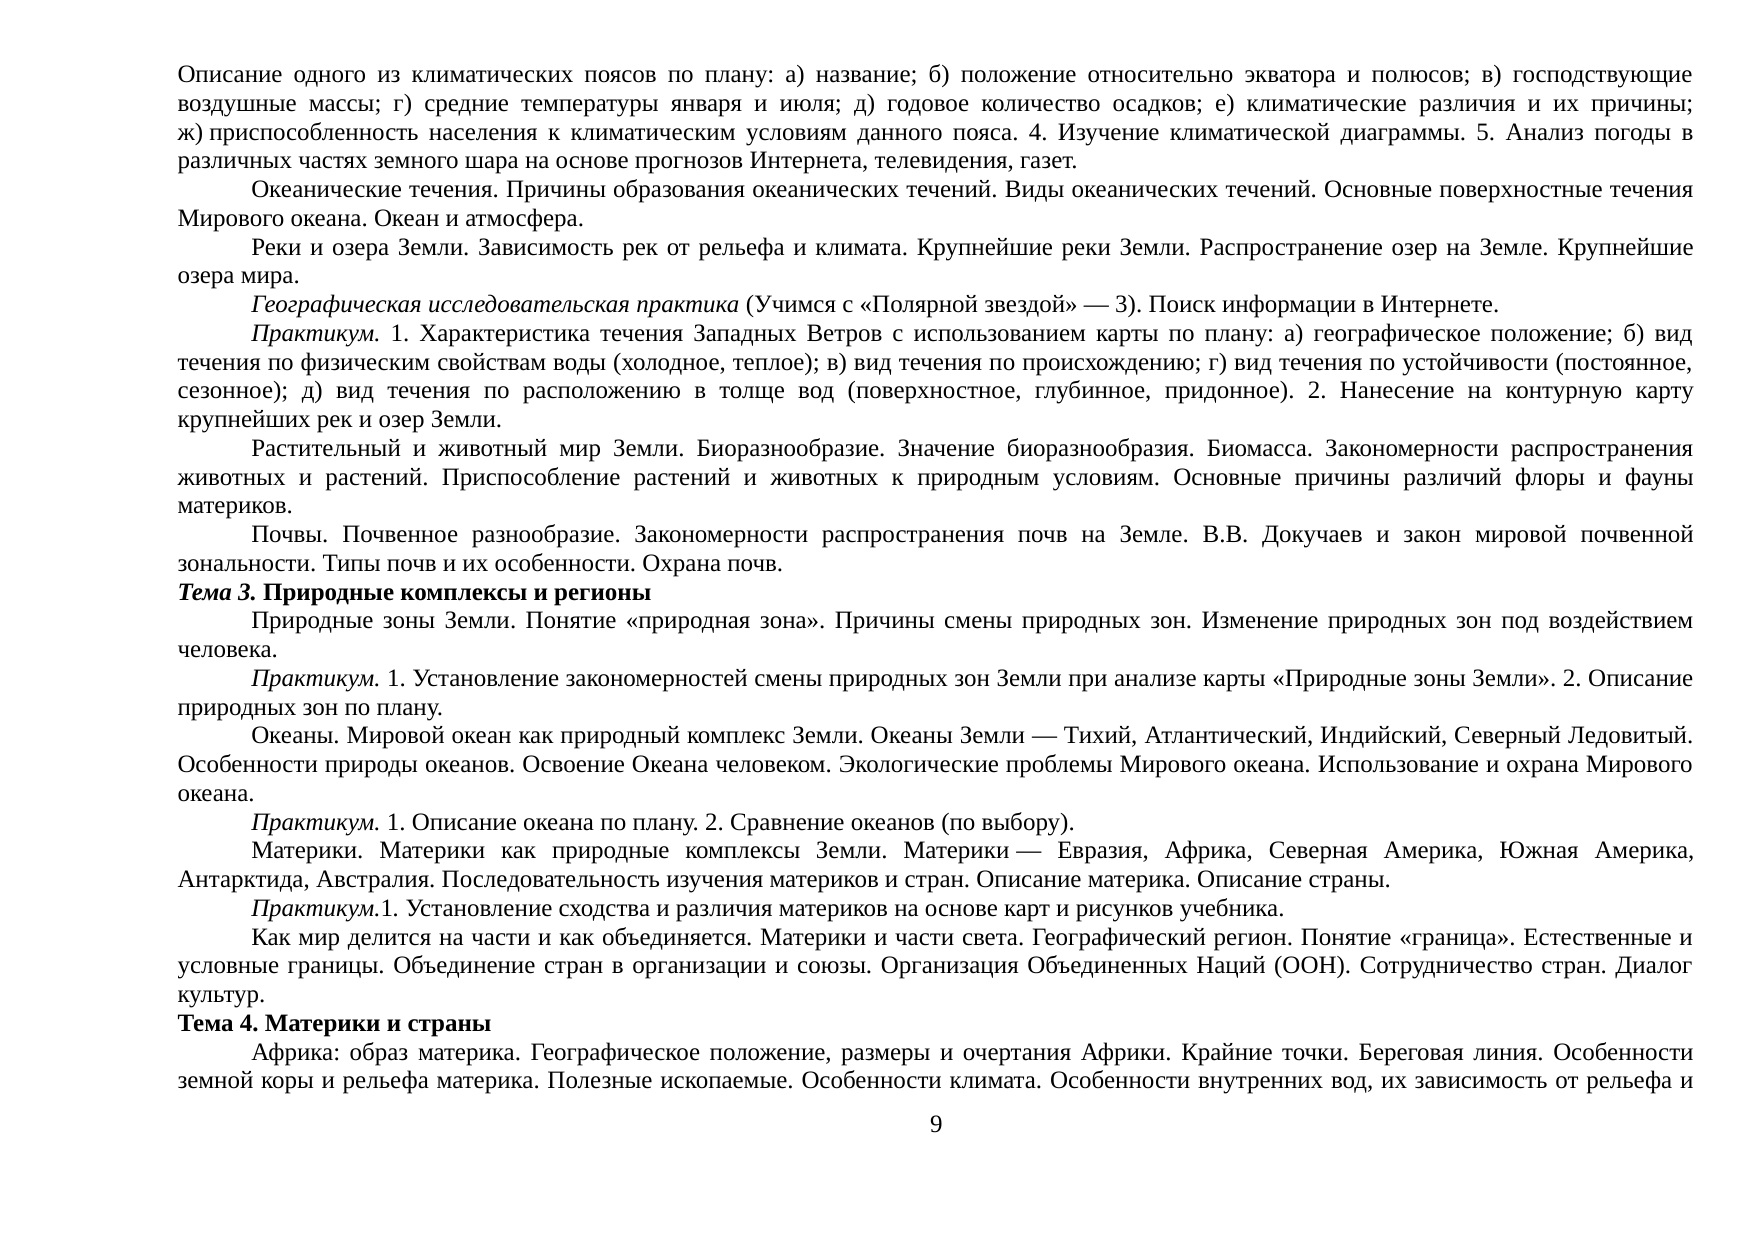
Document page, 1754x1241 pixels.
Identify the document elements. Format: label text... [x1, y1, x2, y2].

text Растительный и животный мир Земли. Биоразнообразие. Значение биоразнообразия. Биомасса. Закономерности распространения животных и растений. Приспособление растений и животных к природным условиям. Основные причины различий флоры и фауны материков. [177, 433, 1695, 519]
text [177, 59, 1695, 174]
text Тема 3. Природные комплексы и регионы [177, 577, 1695, 605]
text Практикум. 1. Описание океана по плану. 2. Сравнение океанов (по выбору). [177, 807, 1695, 835]
text Практикум. 1. Характеристика течения Западных Ветров с использованием карты по плану: а) географическое положение; б) вид течения по физическим свойствам воды (холодное, теплое); в) вид течения по происхождению; г) вид течения по устойчивости (постоянное, сезонное); д) вид течения по расположению в толще вод (поверхностное, глубинное, придонное). 2. Нанесение на контурную карту крупнейших рек и озер Земли. [177, 318, 1695, 433]
text Практикум. 1. Установление закономерностей смены природных зон Земли при анализе карты «Природные зоны Земли». 2. Описание природных зон по плану. [177, 663, 1695, 720]
text Океаны. Мировой океан как природный комплекс Земли. Океаны Земли — Тихий, Атлантический, Индийский, Северный Ледовитый. Особенности природы океанов. Освоение Океана человеком. Экологические проблемы Мирового океана. Использование и охрана Мирового океана. [177, 720, 1695, 807]
text Реки и озера Земли. Зависимость рек от рельефа и климата. Крупнейшие реки Земли. Распространение озер на Земле. Крупнейшие озера мира. [177, 232, 1695, 289]
text Океанические течения. Причины образования океанических течений. Виды океанических течений. Основные поверхностные течения Мирового океана. Океан и атмосфера. [177, 174, 1695, 232]
text Географическая исследовательская практика (Учимся с «Полярной звездой» — 3). Поиск информации в Интернете. [177, 289, 1695, 318]
text Природные зоны Земли. Понятие «природная зона». Причины смены природных зон. Изменение природных зон под воздействием человека. [177, 605, 1695, 663]
text Тема 4. Материки и страны [177, 1008, 1695, 1037]
text Материки. Материки как природные комплексы Земли. Материки — Евразия, Африка, Северная Америка, Южная Америка, Антарктида, Австралия. Последовательность изучения материков и стран. Описание материка. Описание страны. [177, 835, 1695, 893]
text Практикум.1. Установление сходства и различия материков на основе карт и рисунков учебника. [177, 893, 1695, 922]
text Как мир делится на части и как объединяется. Материки и части света. Географический регион. Понятие «граница». Естественные и условные границы. Объединение стран в организации и союзы. Организация Объединенных Наций (ООН). Сотрудничество стран. Диалог культур. [177, 922, 1695, 1008]
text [177, 1037, 1695, 1094]
text Почвы. Почвенное разнообразие. Закономерности распространения почв на Земле. В.В. Докучаев и закон мировой почвенной зональности. Типы почв и их особенности. Охрана почв. [177, 519, 1695, 577]
